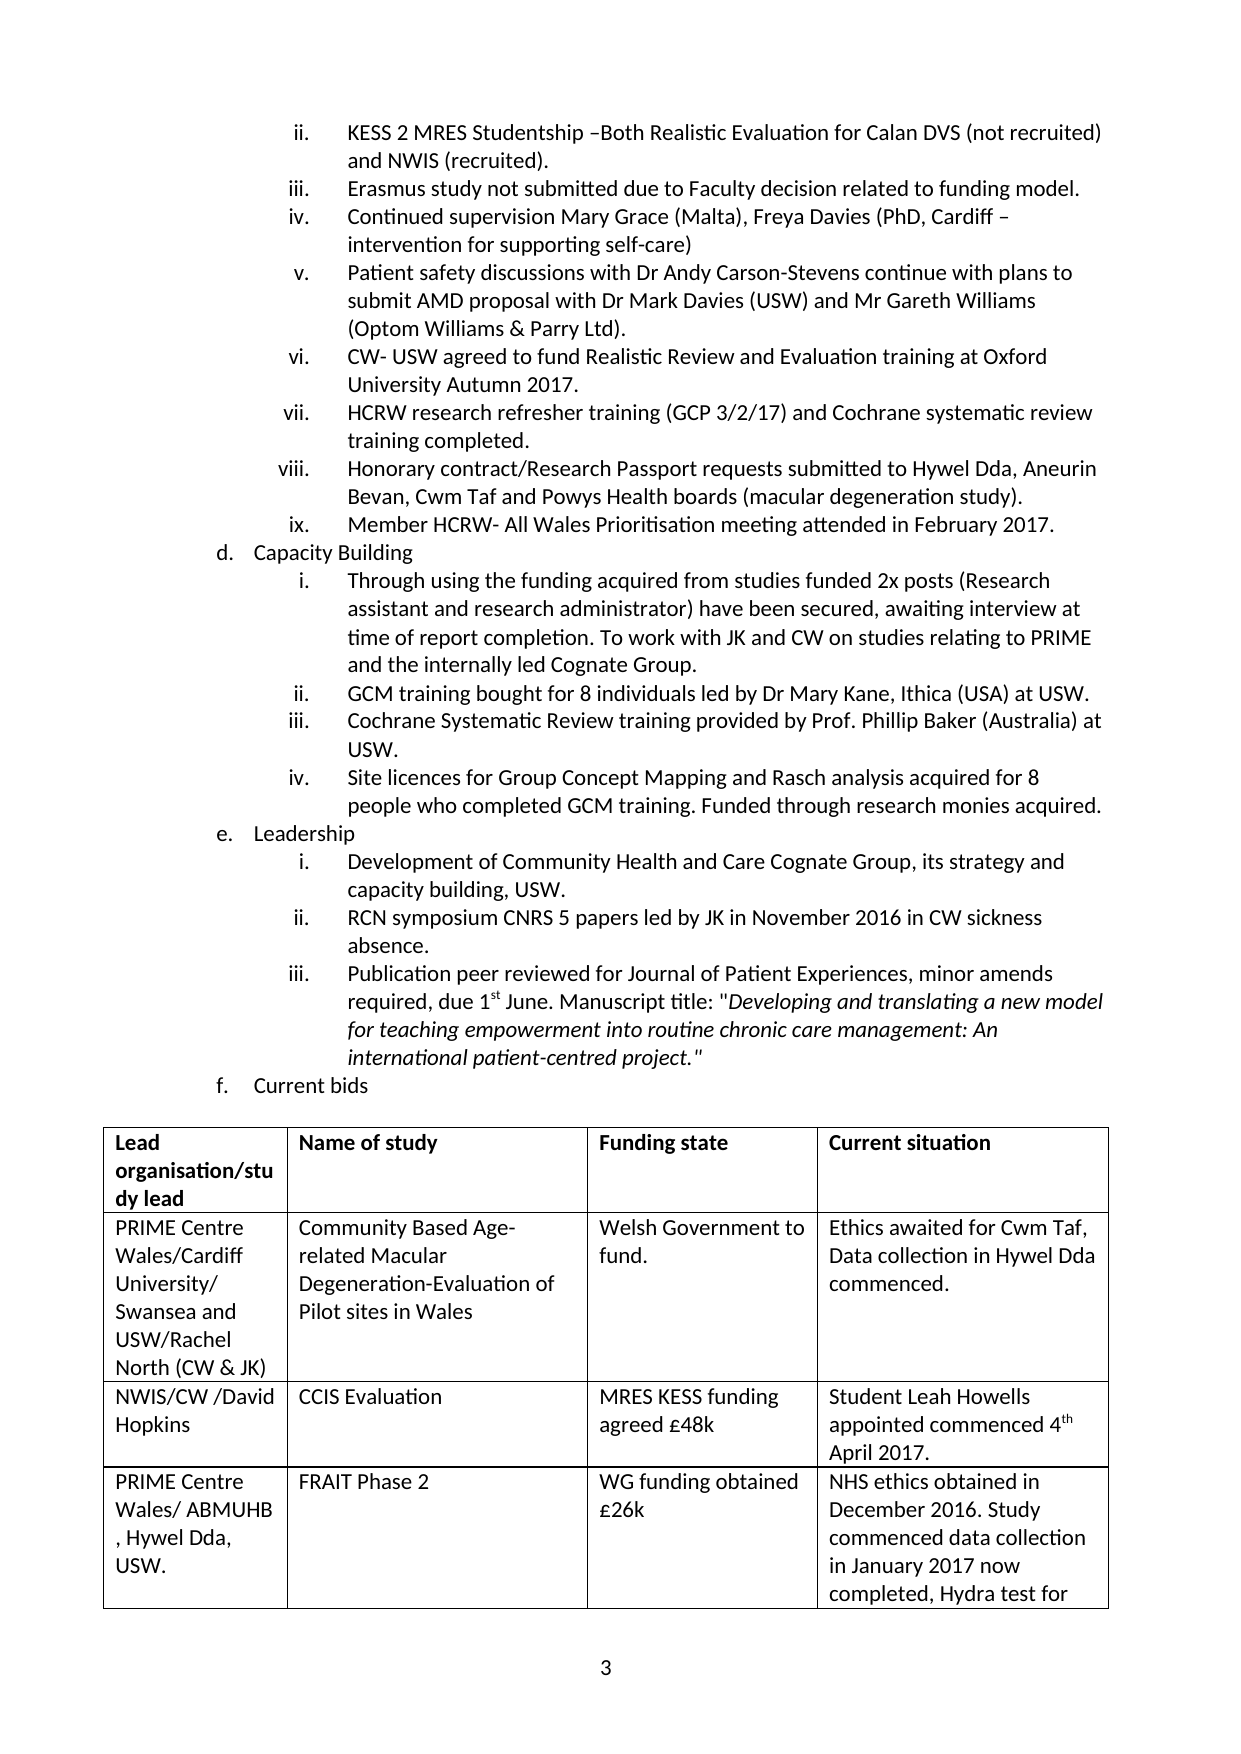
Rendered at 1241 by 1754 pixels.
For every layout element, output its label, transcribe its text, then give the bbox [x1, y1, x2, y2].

table_cell Welsh Government to fund. [588, 1213, 817, 1381]
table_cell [104, 1468, 287, 1607]
list Continued supervision Mary Grace (Malta), Freya Davies (PhD, Cardiff – intervention for supporting self-care) [310, 202, 1107, 258]
table_header Current situation [818, 1128, 1108, 1212]
list CW- USW agreed to fund Realistic Review and Evaluation training at Oxford University Autumn 2017. [310, 342, 1107, 398]
table_header Funding state [588, 1128, 817, 1212]
table_cell MRES KESS funding agreed £48k [588, 1382, 817, 1466]
table_header Lead organisation/study lead [104, 1128, 287, 1212]
list Development of Community Health and Care Cognate Group, its strategy and capacity building, USW. [310, 847, 1107, 903]
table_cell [588, 1468, 817, 1607]
list KESS 2 MRES Studentship –Both Realistic Evaluation for Calan DVS (not recruited) and NWIS (recruited). [310, 118, 1107, 174]
table_cell Ethics awaited for Cwm Taf, Data collection in Hywel Dda commenced. [818, 1213, 1108, 1381]
list Site licences for Group Concept Mapping and Rasch analysis acquired for 8 people who completed GCM training. Funded through research monies acquired. [310, 763, 1107, 819]
list Through using the funding acquired from studies funded 2x posts (Research assistant and research administrator) have been secured, awaiting interview at time of report completion. To work with JK and CW on studies relating to PRIME and the internally led Cognate Group. [310, 567, 1107, 679]
table_cell FRAIT Phase 2 [288, 1468, 587, 1607]
list Current bids [216, 1071, 1107, 1127]
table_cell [818, 1468, 1108, 1607]
list Publication peer reviewed for Journal of Patient Experiences, minor amends required, due 1st June. Manuscript title: "Developing and translating a new model for teaching empowerment into routine chronic care management: An international patient-centred project." [310, 959, 1107, 1071]
table_cell PRIME Centre Wales/Cardiff University/ Swansea and USW/Rachel North (CW & JK) [104, 1213, 287, 1381]
list Leadership [216, 819, 1107, 847]
list Member HCRW- All Wales Prioritisation meeting attended in February 2017. [310, 511, 1107, 538]
list Honorary contract/Research Passport requests submitted to Hywel Dda, Aneurin Bevan, Cwm Taf and Powys Health boards (macular degeneration study). [310, 454, 1107, 511]
list Capacity Building [216, 538, 1107, 567]
table_cell CCIS Evaluation [288, 1382, 587, 1466]
list Erasmus study not submitted due to Faculty decision related to funding model. [310, 174, 1107, 202]
table_cell NWIS/CW /David Hopkins [104, 1382, 287, 1466]
list Patient safety discussions with Dr Andy Carson-Stevens continue with plans to submit AMD proposal with Dr Mark Davies (USW) and Mr Gareth Williams (Optom Williams & Parry Ltd). [310, 258, 1107, 342]
list HCRW research refresher training (GCP 3/2/17) and Cochrane systematic review training completed. [310, 398, 1107, 454]
table_cell Community Based Age-related Macular Degeneration-Evaluation of Pilot sites in Wales [288, 1213, 587, 1381]
list GCM training bought for 8 individuals led by Dr Mary Kane, Ithica (USA) at USW. [310, 679, 1107, 707]
list Cochrane Systematic Review training provided by Prof. Phillip Baker (Australia) at USW. [310, 707, 1107, 763]
table_header Name of study [288, 1128, 587, 1212]
table_cell Student Leah Howells appointed commenced 4th April 2017. [818, 1382, 1108, 1466]
list RCN symposium CNRS 5 papers led by JK in November 2016 in CW sickness absence. [310, 903, 1107, 959]
